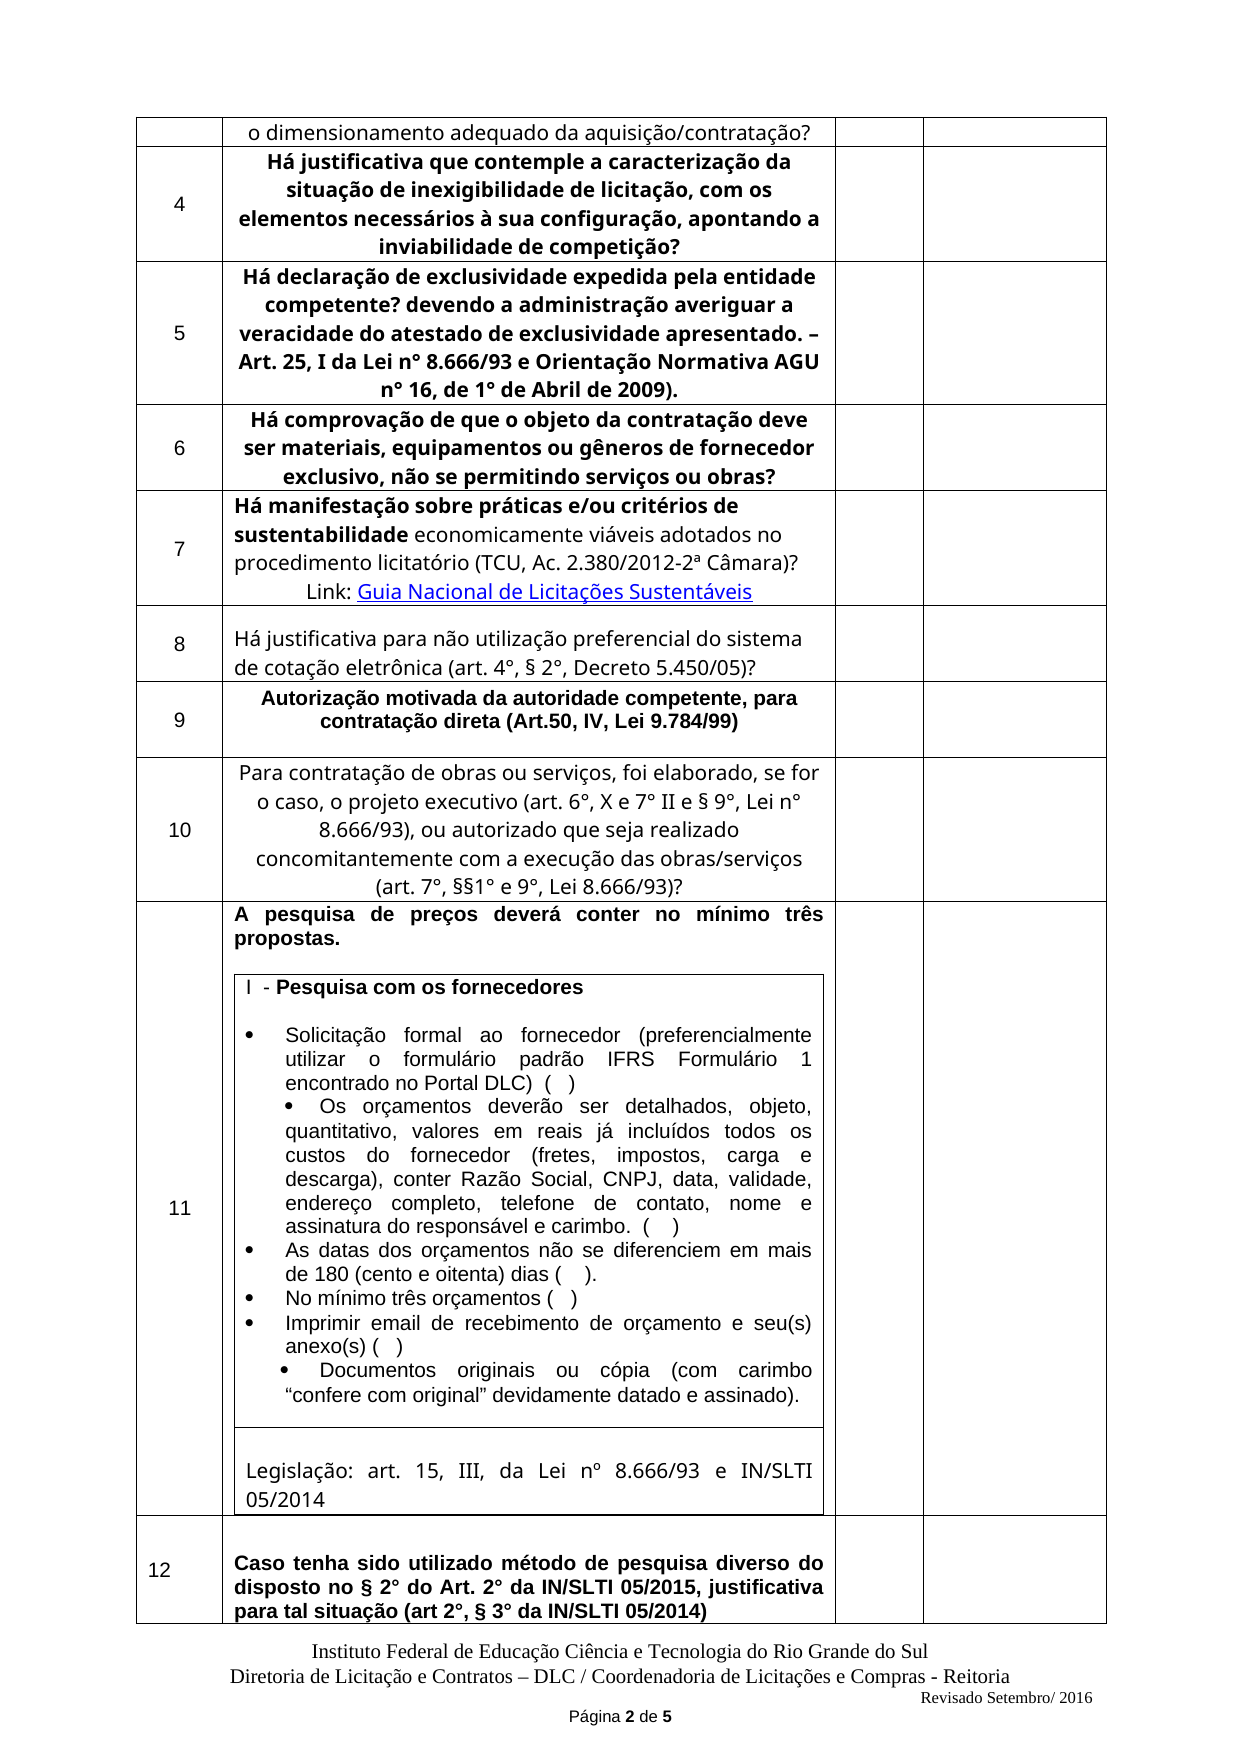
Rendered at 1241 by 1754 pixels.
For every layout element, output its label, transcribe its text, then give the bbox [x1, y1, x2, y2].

table_cell [924, 405, 1106, 490]
table_cell 7 [137, 491, 222, 605]
table_cell 5 [137, 262, 222, 404]
table_cell Há comprovação de que o objeto da contratação deve ser materiais, equipamentos ou gêneros de fornecedor exclusivo, não se permitindo serviços ou obras? [223, 405, 835, 490]
table_cell [836, 902, 923, 1515]
table_cell [924, 491, 1106, 605]
table_cell 12 [137, 1516, 222, 1623]
table_cell [924, 606, 1106, 681]
table_cell Caso tenha sido utilizado método de pesquisa diverso do disposto no § 2° do Art. 2° da IN/SLTI 05/2015, justificativa para tal situação (art 2°, § 3° da IN/SLTI 05/2014) [223, 1516, 835, 1623]
table_cell Autorização motivada da autoridade competente, para contratação direta (Art.50, IV, Lei 9.784/99) [223, 682, 835, 757]
table_cell 4 [137, 147, 222, 261]
table_cell [924, 118, 1106, 146]
table_cell [836, 606, 923, 681]
table_cell Há declaração de exclusividade expedida pela entidade competente? devendo a administração averiguar a veracidade do atestado de exclusividade apresentado. – Art. 25, I da Lei n° 8.666/93 e Orientação Normativa AGU n° 16, de 1° de Abril de 2009). [223, 262, 835, 404]
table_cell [223, 118, 835, 146]
table_cell 9 [137, 682, 222, 757]
table_cell [836, 405, 923, 490]
table_cell 11 [137, 902, 222, 1515]
table_cell [836, 147, 923, 261]
table_cell Há justificativa que contemple a caracterização da situação de inexigibilidade de licitação, com os elementos necessários à sua configuração, apontando a inviabilidade de competição? [223, 147, 835, 261]
table_cell [836, 262, 923, 404]
table_cell [924, 682, 1106, 757]
table_cell A pesquisa de preços deverá conter no mínimo três propostas. [235, 975, 823, 1427]
table_cell [836, 682, 923, 757]
table_cell 3 [137, 118, 222, 146]
table_cell [836, 758, 923, 901]
table_cell Há justificativa para não utilização preferencial do sistema de cotação eletrônica (art. 4°, § 2°, Decreto 5.450/05)? [223, 606, 835, 681]
table_cell 10 [137, 758, 222, 901]
table_cell A pesquisa de preços deverá conter no mínimo três propostas. [235, 1428, 823, 1514]
table_cell [836, 1516, 923, 1623]
table_cell [836, 118, 923, 146]
table_cell Há manifestação sobre práticas e/ou critérios de sustentabilidade economicamente viáveis adotados no procedimento licitatório (TCU, Ac. 2.380/2012-2ª Câmara)? Link: Guia Nacional de Licitações Sustentáveis [223, 491, 835, 605]
table_cell 8 [137, 606, 222, 681]
table_cell [836, 491, 923, 605]
table_cell Para contratação de obras ou serviços, foi elaborado, se for o caso, o projeto executivo (art. 6°, X e 7° II e § 9°, Lei n° 8.666/93), ou autorizado que seja realizado concomitantemente com a execução das obras/serviços (art. 7°, §§1° e 9°, Lei 8.666/93)? [223, 758, 835, 901]
table_cell [924, 147, 1106, 261]
table_cell 6 [137, 405, 222, 490]
table_cell [924, 758, 1106, 901]
table_cell [924, 902, 1106, 1515]
table_cell [924, 1516, 1106, 1623]
table_cell [924, 262, 1106, 404]
